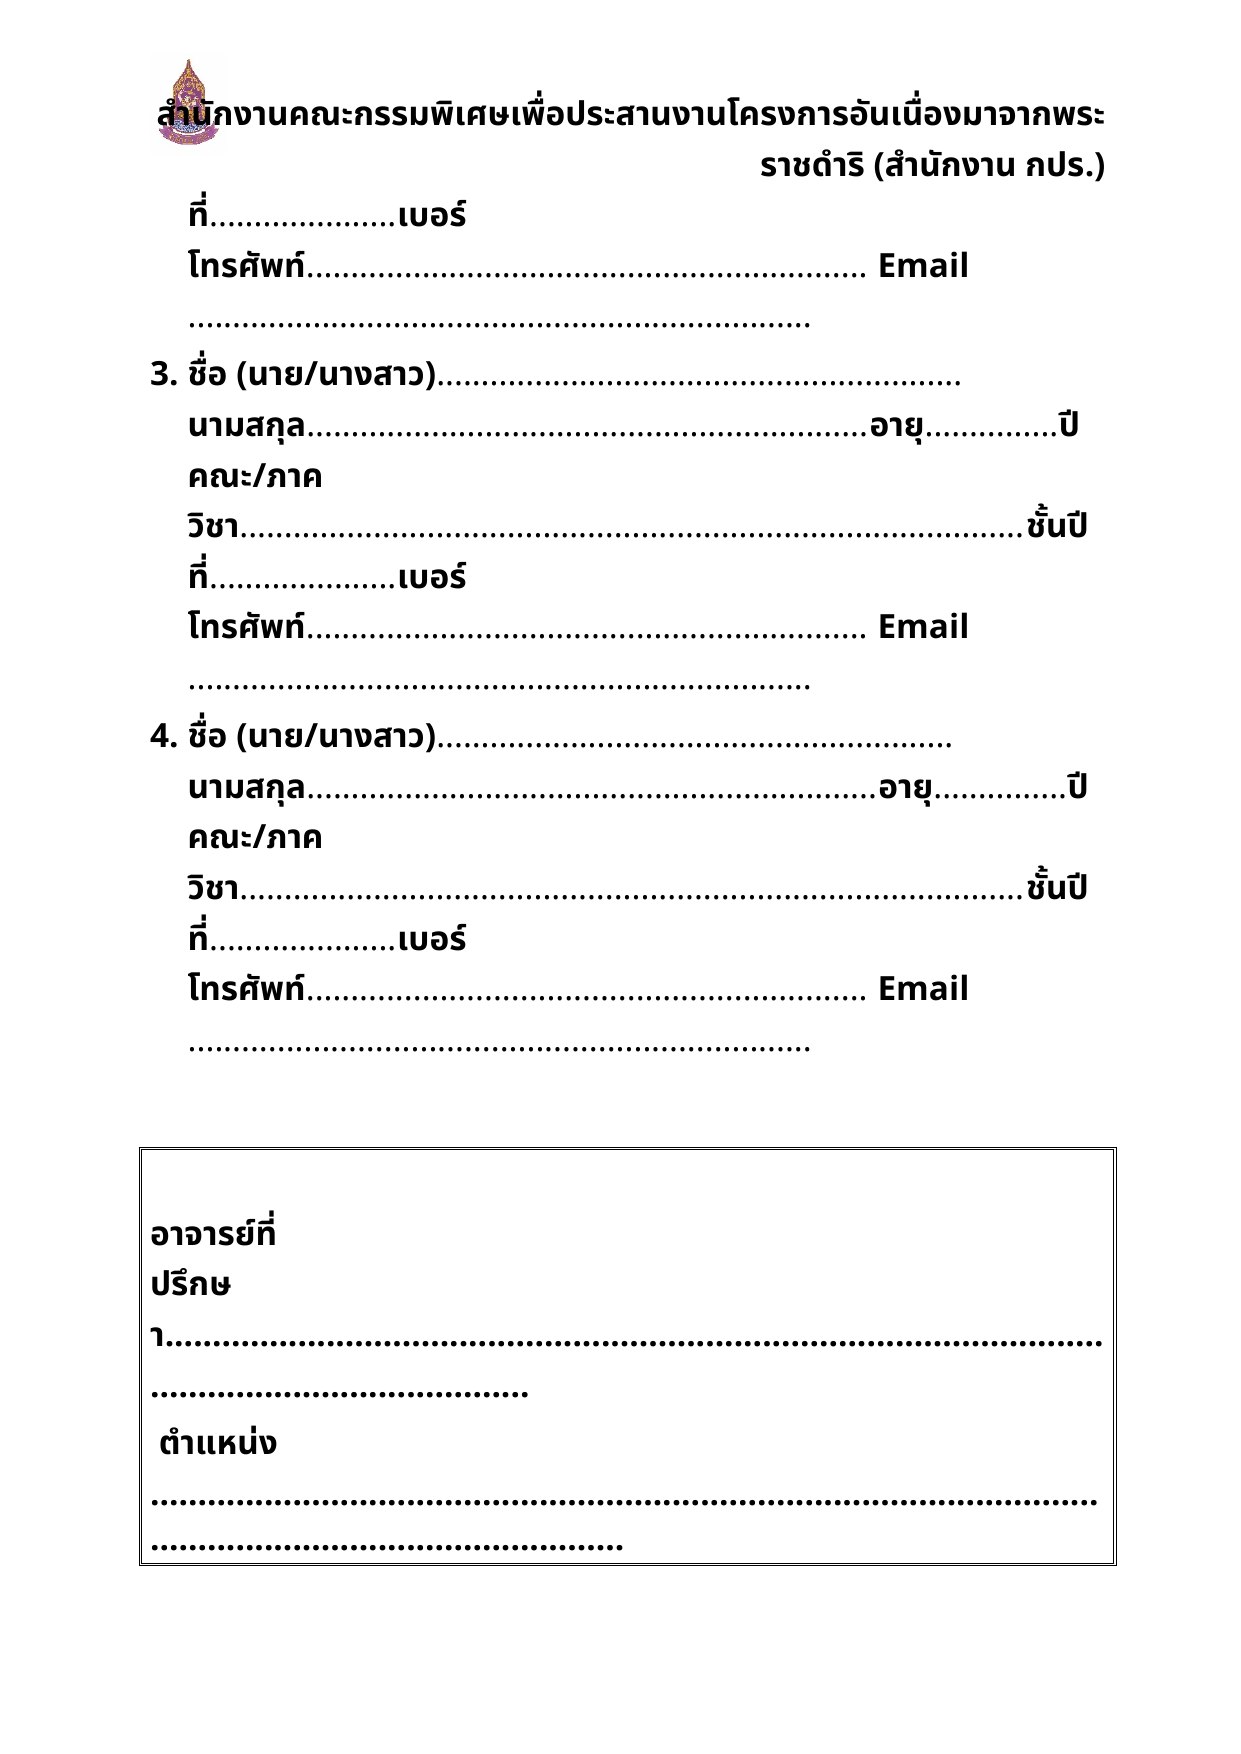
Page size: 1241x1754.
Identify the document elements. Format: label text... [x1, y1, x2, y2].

text อาจารย์ที่ปรึกษา........................................................................................................................................... [142, 1205, 1113, 1407]
text ตำแหน่ง ...................................................................................................................................................... [142, 1414, 1113, 1563]
list ชื่อ (นาย/นางสาว)........................................................... นามสกุล...............................................................อายุ...............ปี คณะ/ภาควิชา........................................................................................ชั้นปีที่.....................เบอร์โทรศัพท์............................................................... Email ...................................................................... [150, 350, 1105, 699]
picture [150, 53, 227, 155]
